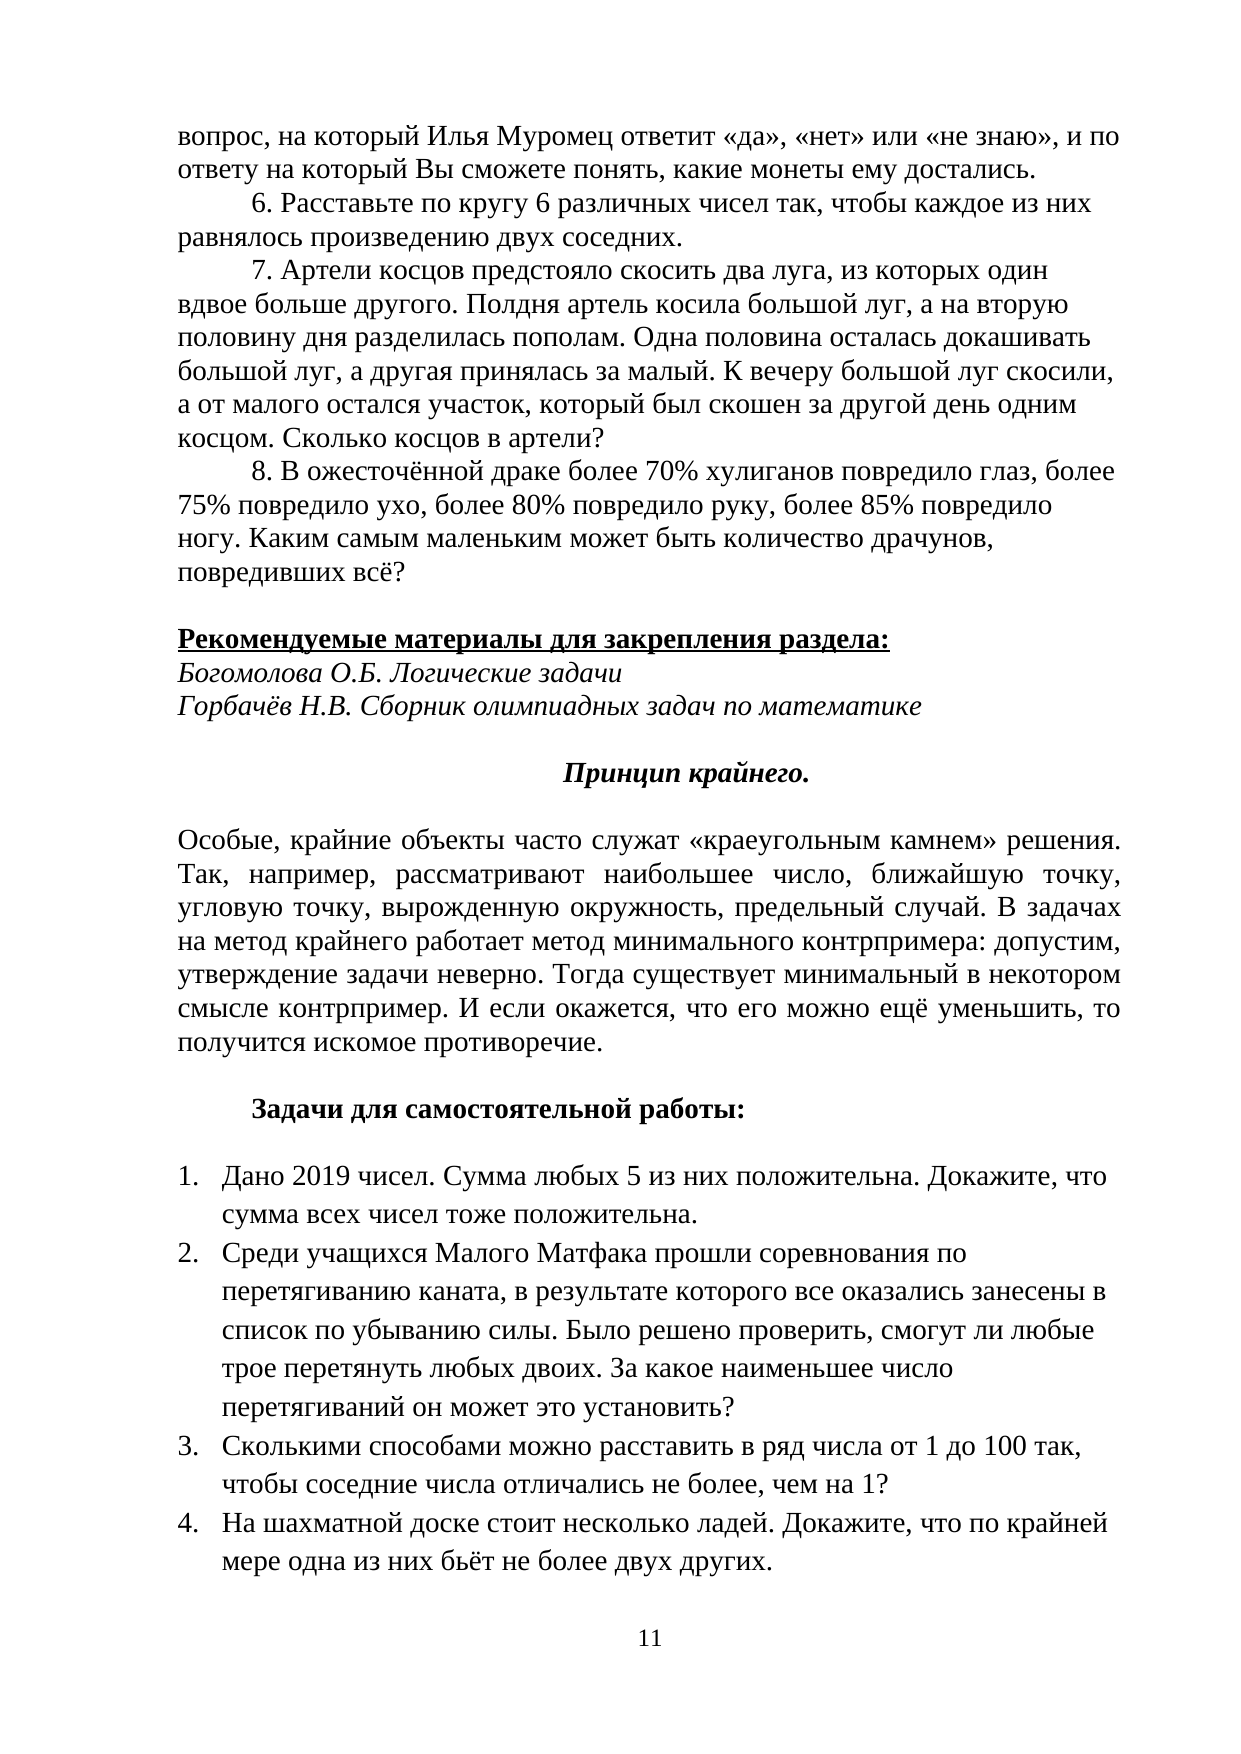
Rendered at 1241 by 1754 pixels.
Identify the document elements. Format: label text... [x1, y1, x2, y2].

list Среди учащихся Малого Матфака прошли соревнования по перетягиванию каната, в результате которого все оказались занесены в список по убыванию силы. Было решено проверить, смогут ли любые трое перетянуть любых двоих. За какое наименьшее число перетягиваний он может это установить? [177, 1235, 1122, 1423]
text 7. Артели косцов предстояло скосить два луга, из которых один вдвое больше другого. Полдня артель косила большой луг, а на вторую половину дня разделилась пополам. Одна половина осталась докашивать большой луг, а другая принялась за малый. К вечеру большой луг скосили, а от малого остался участок, который был скошен за другой день одним косцом. Сколько косцов в артели? [177, 252, 1122, 453]
text Задачи для самостоятельной работы: [177, 1091, 1122, 1124]
text Горбачёв Н.В. Сборник олимпиадных задач по математике [177, 688, 1122, 722]
text Принцип крайнего. [177, 755, 1122, 789]
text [177, 118, 1122, 185]
text Рекомендуемые материалы для закрепления раздела: [177, 621, 1122, 655]
text 6. Расставьте по кругу 6 различных чисел так, чтобы каждое из них равнялось произведению двух соседних. [177, 185, 1122, 252]
text Особые, крайние объекты часто служат «краеугольным камнем» решения. Так, например, рассматривают наибольшее число, ближайшую точку, угловую точку, вырожденную окружность, предельный случай. В задачах на метод крайнего работает метод минимального контрпримера: допустим, утверждение задачи неверно. Тогда существует минимальный в некотором смысле контрпример. И если окажется, что его можно ещё уменьшить, то получится искомое противоречие. [177, 822, 1122, 1057]
text 8. В ожесточённой драке более 70% хулиганов повредило глаз, более 75% повредило ухо, более 80% повредило руку, более 85% повредило ногу. Каким самым маленьким может быть количество драчунов, повредивших всё? [177, 453, 1122, 588]
list На шахматной доске стоит несколько ладей. Докажите, что по крайней мере одна из них бьёт не более двух других. [177, 1505, 1122, 1577]
list Дано 2019 чисел. Сумма любых 5 из них положительна. Докажите, что сумма всех чисел тоже положительна. [177, 1158, 1122, 1230]
text Богомолова О.Б. Логические задачи [177, 655, 1122, 688]
list Сколькими способами можно расставить в ряд числа от 1 до 100 так, чтобы соседние числа отличались не более, чем на 1? [177, 1428, 1122, 1500]
